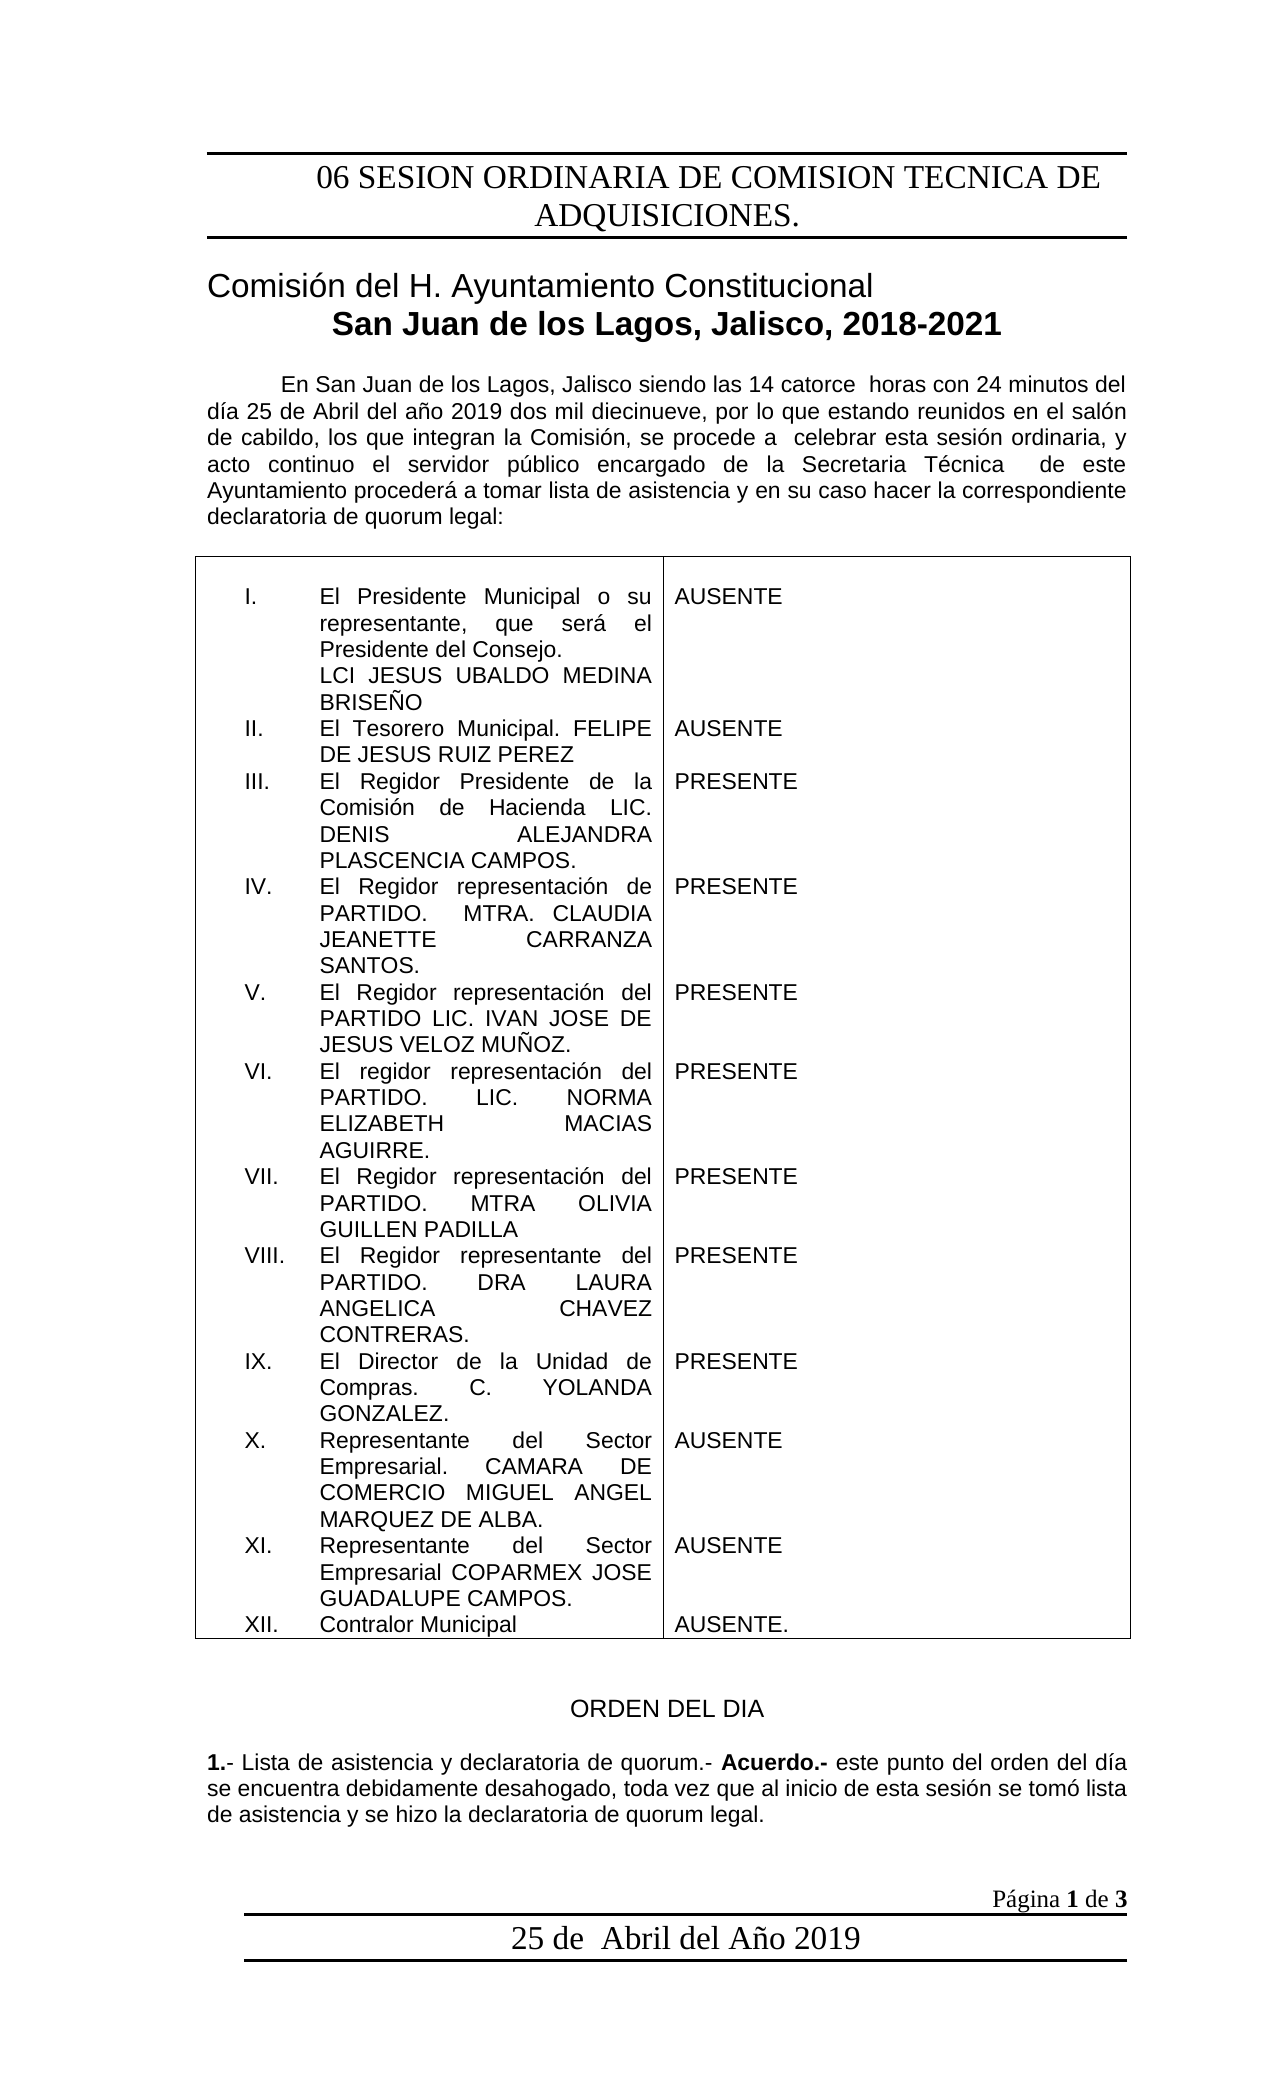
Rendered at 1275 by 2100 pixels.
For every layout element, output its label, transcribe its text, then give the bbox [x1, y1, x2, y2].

subtitle ORDEN DEL DIA [207, 1694, 1127, 1722]
text San Juan de los Lagos, Jalisco, 2018-2021 [207, 304, 1127, 343]
table_header AUSENTE AUSENTE PRESENTE PRESENTE PRESENTE PRESENTE PRESENTE PRESENTE PRESENTE AUSENTE AUSENTE AUSENTE. [664, 557, 1130, 1637]
text En San Juan de los Lagos, Jalisco siendo las 14 catorce horas con 24 minutos del día 25 de Abril del año 2019 dos mil diecinueve, por lo que estando reunidos en el salón de cabildo, los que integran la Comisión, se procede a celebrar esta sesión ordinaria, y acto continuo el servidor público encargado de la Secretaria Técnica de este Ayuntamiento procederá a tomar lista de asistencia y en su caso hacer la correspondiente declaratoria de quorum legal: [207, 371, 1127, 529]
table_header El Presidente Municipal o su representante, que será el Presidente del Consejo. LCI JESUS UBALDO MEDINA BRISEÑO El Tesorero Municipal. FELIPE DE JESUS RUIZ PEREZ El Regidor Presidente de la Comisión de Hacienda LIC. DENIS ALEJANDRA PLASCENCIA CAMPOS. El Regidor representación de PARTIDO. MTRA. CLAUDIA JEANETTE CARRANZA SANTOS. El Regidor representación del PARTIDO LIC. IVAN JOSE DE JESUS VELOZ MUÑOZ. El regidor representación del PARTIDO. LIC. NORMA ELIZABETH MACIAS AGUIRRE. El Regidor representación del PARTIDO. MTRA OLIVIA GUILLEN PADILLA El Regidor representante del PARTIDO. DRA LAURA ANGELICA CHAVEZ CONTRERAS. El Director de la Unidad de Compras. C. YOLANDA GONZALEZ. Representante del Sector Empresarial. CAMARA DE COMERCIO MIGUEL ANGEL MARQUEZ DE ALBA. Representante del Sector Empresarial COPARMEX JOSE GUADALUPE CAMPOS. Contralor Municipal [196, 557, 663, 1637]
text 1.- Lista de asistencia y declaratoria de quorum.- Acuerdo.- este punto del orden del día se encuentra debidamente desahogado, toda vez que al inicio de esta sesión se tomó lista de asistencia y se hizo la declaratoria de quorum legal. [207, 1749, 1127, 1828]
